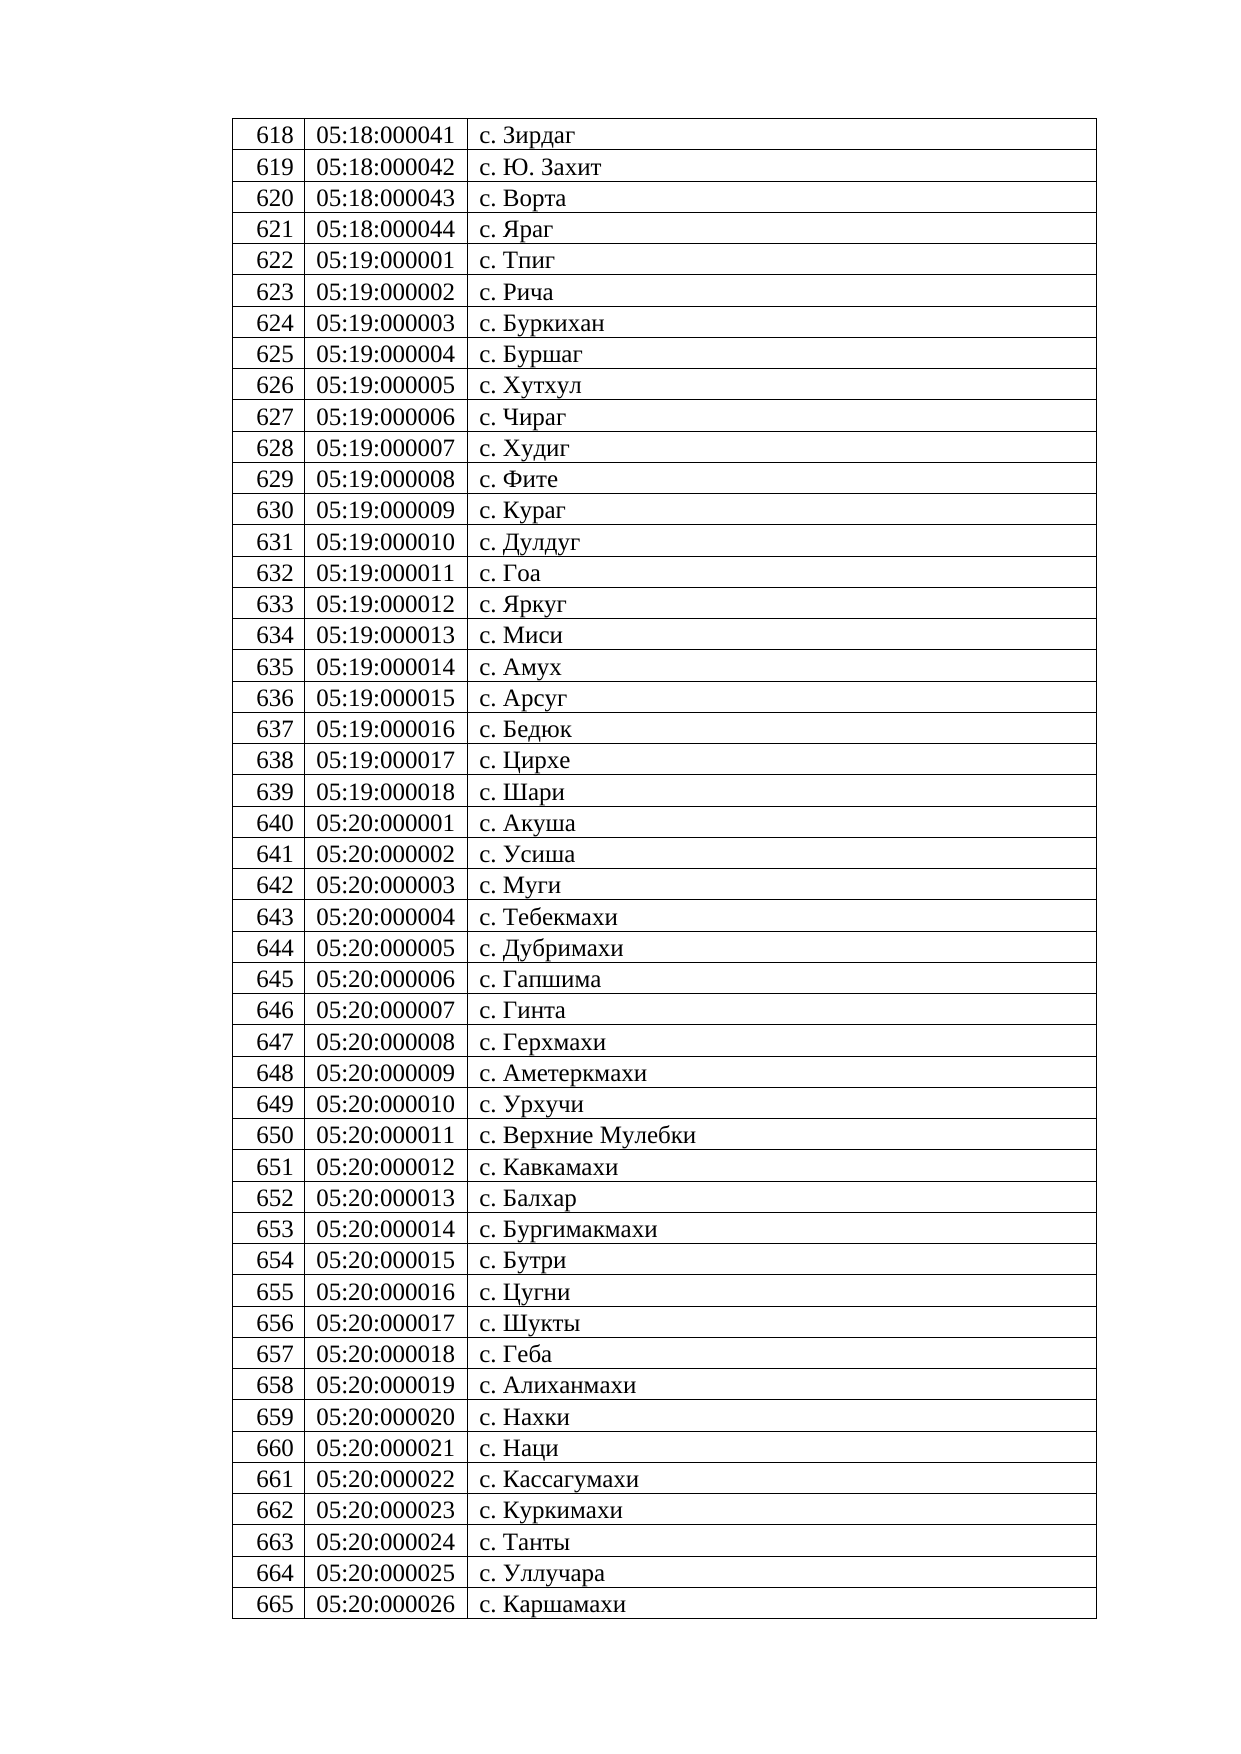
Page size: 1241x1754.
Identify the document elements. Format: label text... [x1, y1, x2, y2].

table_cell 627 [233, 400, 304, 431]
table_cell 651 [233, 1150, 304, 1181]
table_cell 652 [233, 1182, 304, 1212]
table_cell с. Муги [468, 869, 1096, 899]
table_cell 05:20:000010 [305, 1088, 467, 1118]
table_cell с. Яркуг [468, 588, 1096, 618]
table_cell 05:20:000026 [305, 1588, 467, 1618]
table_cell с. Геба [468, 1338, 1096, 1368]
table_cell 05:19:000006 [305, 400, 467, 431]
table_cell с. Герхмахи [468, 1025, 1096, 1056]
table_cell 05:19:000001 [305, 244, 467, 274]
table_cell с. Шари [468, 775, 1096, 806]
table_cell 05:20:000022 [305, 1463, 467, 1493]
table_cell 05:20:000003 [305, 869, 467, 899]
table_cell 644 [233, 932, 304, 962]
table_cell с. Дубримахи [468, 932, 1096, 962]
table_cell 05:20:000005 [305, 932, 467, 962]
table_cell 619 [233, 150, 304, 181]
table_cell 05:20:000021 [305, 1432, 467, 1462]
table_cell 05:20:000019 [305, 1369, 467, 1399]
table_cell 620 [233, 182, 304, 212]
table_cell с. Цирхе [468, 744, 1096, 774]
table_cell 631 [233, 525, 304, 556]
table_cell 05:20:000012 [305, 1150, 467, 1181]
table_cell 05:19:000013 [305, 619, 467, 649]
table_cell 05:20:000015 [305, 1244, 467, 1274]
table_cell с. Усиша [468, 838, 1096, 868]
table_cell 640 [233, 807, 304, 837]
table_cell 648 [233, 1057, 304, 1087]
table_cell 659 [233, 1400, 304, 1431]
table_cell с. Гоа [468, 557, 1096, 587]
table_cell 05:19:000005 [305, 369, 467, 399]
table_cell с. Хутхул [468, 369, 1096, 399]
table_cell 634 [233, 619, 304, 649]
table_cell 05:20:000007 [305, 994, 467, 1024]
table_cell 05:20:000018 [305, 1338, 467, 1368]
table_cell с. Танты [468, 1525, 1096, 1556]
table_cell 05:20:000011 [305, 1119, 467, 1149]
table_cell с. Акуша [468, 807, 1096, 837]
table_cell 643 [233, 900, 304, 931]
table_cell 05:19:000007 [305, 432, 467, 462]
table_cell 05:19:000002 [305, 275, 467, 306]
table_cell 05:20:000013 [305, 1182, 467, 1212]
table_cell с. Балхар [468, 1182, 1096, 1212]
table_cell с. Ворта [468, 182, 1096, 212]
table_cell 662 [233, 1494, 304, 1524]
table_cell 646 [233, 994, 304, 1024]
table_cell с. Гинта [468, 994, 1096, 1024]
table_cell 05:20:000020 [305, 1400, 467, 1431]
table_cell 05:20:000023 [305, 1494, 467, 1524]
table_cell с. Бутри [468, 1244, 1096, 1274]
table_cell 641 [233, 838, 304, 868]
table_cell 05:20:000014 [305, 1213, 467, 1243]
table_cell 05:19:000016 [305, 713, 467, 743]
table_cell 05:19:000012 [305, 588, 467, 618]
table_cell 623 [233, 275, 304, 306]
table_cell 05:20:000001 [305, 807, 467, 837]
table_cell с. Шукты [468, 1307, 1096, 1337]
table_cell 05:19:000008 [305, 463, 467, 493]
table_cell с. Буркихан [468, 307, 1096, 337]
table_cell с. Рича [468, 275, 1096, 306]
table_cell 625 [233, 338, 304, 368]
table_cell с. Арсуг [468, 682, 1096, 712]
table_cell 638 [233, 744, 304, 774]
table_cell 655 [233, 1275, 304, 1306]
table_cell 622 [233, 244, 304, 274]
table_cell 647 [233, 1025, 304, 1056]
table_cell 626 [233, 369, 304, 399]
table_cell 654 [233, 1244, 304, 1274]
table_cell 663 [233, 1525, 304, 1556]
table_cell 664 [233, 1557, 304, 1587]
table_cell 632 [233, 557, 304, 587]
table_cell с. Амух [468, 650, 1096, 681]
table_cell с. Яраг [468, 213, 1096, 243]
table_cell 05:19:000010 [305, 525, 467, 556]
table_cell с. Чираг [468, 400, 1096, 431]
table_cell 642 [233, 869, 304, 899]
table_cell 05:18:000041 [305, 119, 467, 149]
table_cell 657 [233, 1338, 304, 1368]
table_cell с. Кассагумахи [468, 1463, 1096, 1493]
table_cell 649 [233, 1088, 304, 1118]
table_cell 629 [233, 463, 304, 493]
table_cell 05:19:000004 [305, 338, 467, 368]
table_cell с. Миси [468, 619, 1096, 649]
table_cell 658 [233, 1369, 304, 1399]
table_cell 05:19:000017 [305, 744, 467, 774]
table_cell с. Каршамахи [468, 1588, 1096, 1618]
table_cell с. Цугни [468, 1275, 1096, 1306]
table_cell 660 [233, 1432, 304, 1462]
table_cell с. Бургимакмахи [468, 1213, 1096, 1243]
table_cell с. Нахки [468, 1400, 1096, 1431]
table_cell с. Уллучара [468, 1557, 1096, 1587]
table_cell 05:19:000015 [305, 682, 467, 712]
table_cell с. Зирдаг [468, 119, 1096, 149]
table_cell с. Наци [468, 1432, 1096, 1462]
table_cell 650 [233, 1119, 304, 1149]
table_cell 636 [233, 682, 304, 712]
table_cell 05:19:000009 [305, 494, 467, 524]
table_cell 630 [233, 494, 304, 524]
table_cell 628 [233, 432, 304, 462]
table_cell 05:20:000002 [305, 838, 467, 868]
table_cell 637 [233, 713, 304, 743]
table_cell 635 [233, 650, 304, 681]
table_cell 661 [233, 1463, 304, 1493]
table_cell с. Кавкамахи [468, 1150, 1096, 1181]
table_cell 633 [233, 588, 304, 618]
table_cell с. Ю. Захит [468, 150, 1096, 181]
table_cell 05:20:000009 [305, 1057, 467, 1087]
table_cell 653 [233, 1213, 304, 1243]
table_cell 05:20:000024 [305, 1525, 467, 1556]
table_cell 05:18:000044 [305, 213, 467, 243]
table_cell с. Дулдуг [468, 525, 1096, 556]
table_cell с. Кураг [468, 494, 1096, 524]
table_cell 05:20:000008 [305, 1025, 467, 1056]
table_cell с. Гапшима [468, 963, 1096, 993]
table_cell 05:19:000018 [305, 775, 467, 806]
table_cell с. Худиг [468, 432, 1096, 462]
table_cell 656 [233, 1307, 304, 1337]
table_cell с. Аметеркмахи [468, 1057, 1096, 1087]
table_cell с. Тебекмахи [468, 900, 1096, 931]
table_cell 05:19:000003 [305, 307, 467, 337]
table_cell с. Куркимахи [468, 1494, 1096, 1524]
table_cell 665 [233, 1588, 304, 1618]
table_cell 639 [233, 775, 304, 806]
table_cell 621 [233, 213, 304, 243]
table_cell с. Верхние Мулебки [468, 1119, 1096, 1149]
table_cell 05:19:000014 [305, 650, 467, 681]
table_cell 645 [233, 963, 304, 993]
table_cell с. Тпиг [468, 244, 1096, 274]
table_cell 05:19:000011 [305, 557, 467, 587]
table_cell с. Фите [468, 463, 1096, 493]
table_cell 05:20:000006 [305, 963, 467, 993]
table_cell 05:20:000016 [305, 1275, 467, 1306]
table_cell 618 [233, 119, 304, 149]
table_cell 05:18:000042 [305, 150, 467, 181]
table_cell с. Алиханмахи [468, 1369, 1096, 1399]
table_cell с. Буршаг [468, 338, 1096, 368]
table_cell 05:20:000017 [305, 1307, 467, 1337]
table_cell 624 [233, 307, 304, 337]
table_cell 05:20:000025 [305, 1557, 467, 1587]
table_cell 05:20:000004 [305, 900, 467, 931]
table_cell с. Бедюк [468, 713, 1096, 743]
table_cell 05:18:000043 [305, 182, 467, 212]
table_cell с. Урхучи [468, 1088, 1096, 1118]
